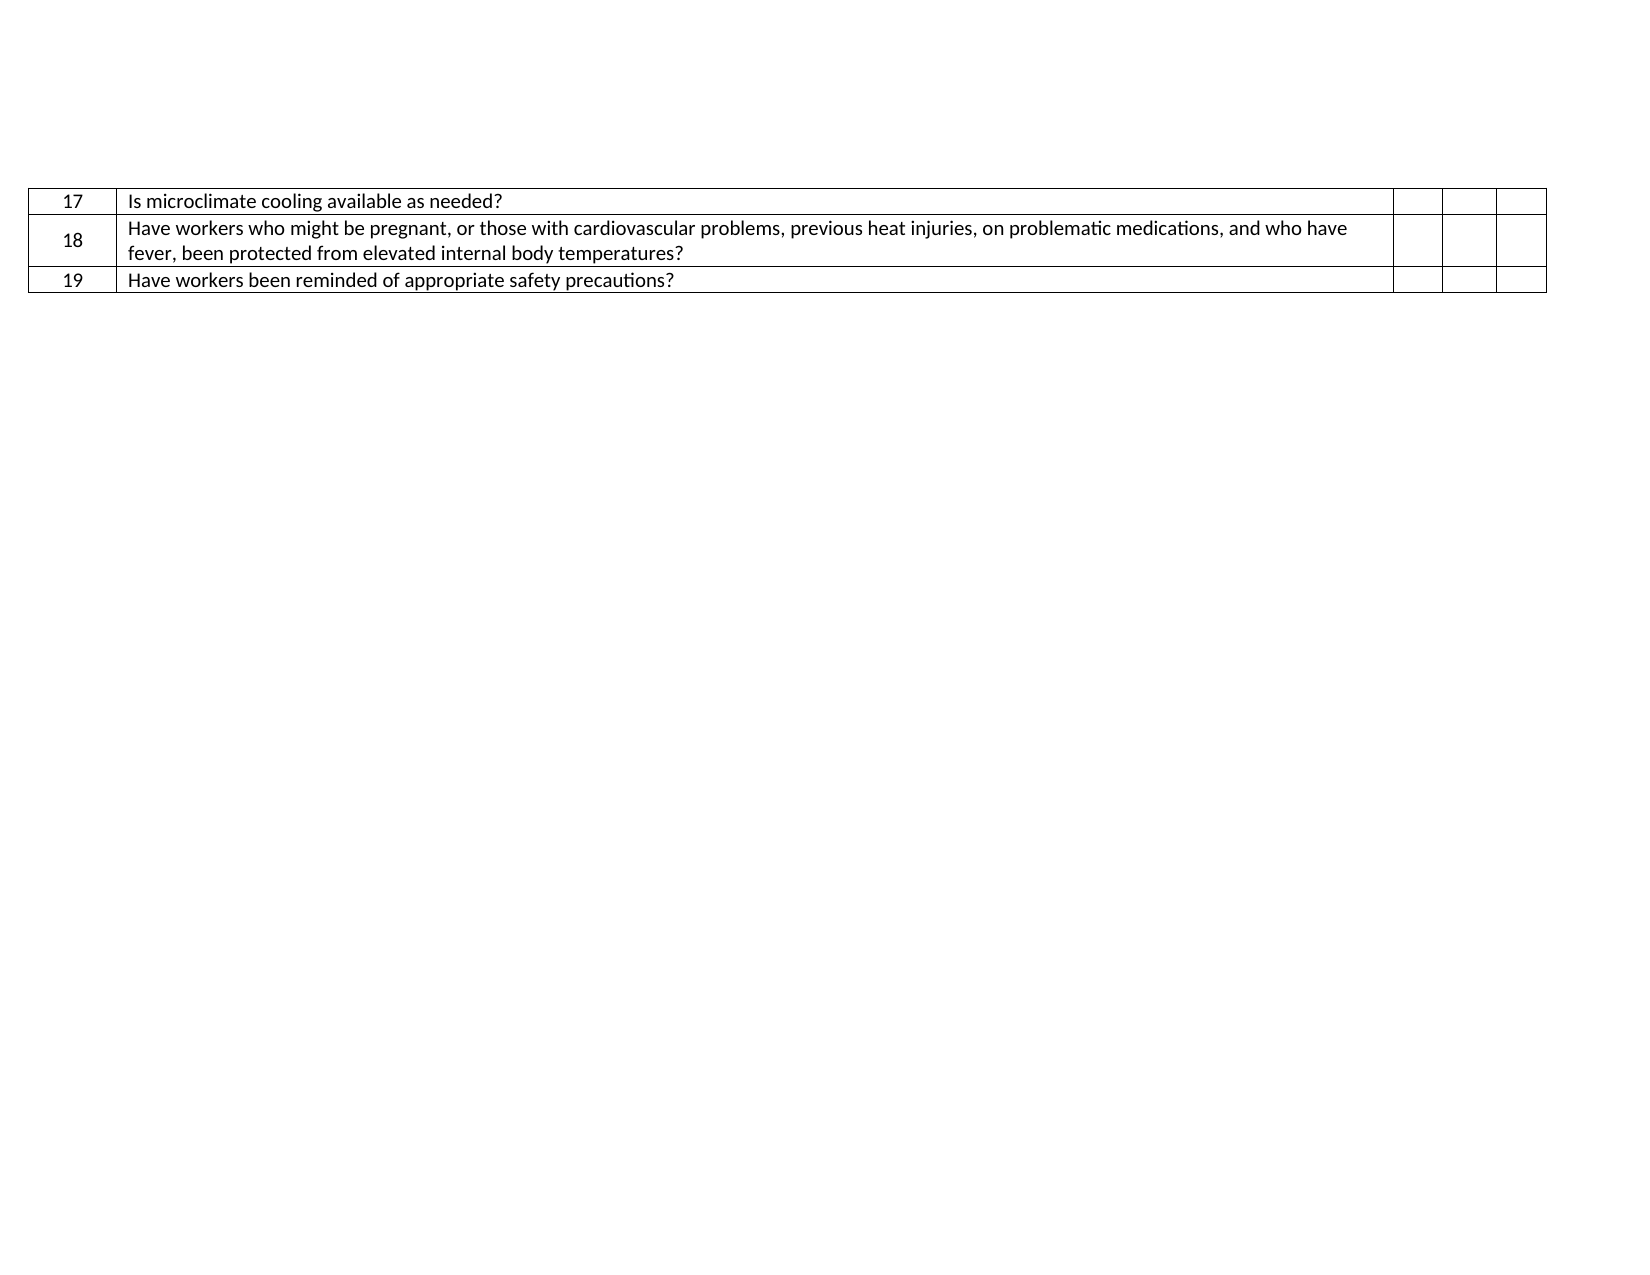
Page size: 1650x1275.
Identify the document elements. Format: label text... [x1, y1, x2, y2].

table_cell [1497, 215, 1546, 266]
table_cell 19 [29, 267, 116, 292]
table_cell Have workers been reminded of appropriate safety precautions? [117, 267, 1393, 292]
table_cell [1497, 189, 1546, 214]
table_cell [1394, 267, 1442, 292]
table_cell 17 [29, 189, 116, 214]
table_cell [1394, 189, 1442, 214]
table_cell Is microclimate cooling available as needed? [117, 189, 1393, 214]
table_cell 18 [29, 215, 116, 266]
table_cell [1443, 189, 1496, 214]
table_cell [1443, 267, 1496, 292]
table_cell [1443, 215, 1496, 266]
table_cell [1497, 267, 1546, 292]
table_cell [1394, 215, 1442, 266]
table_cell Have workers who might be pregnant, or those with cardiovascular problems, previous heat injuries, on problematic medications, and who have fever, been protected from elevated internal body temperatures? [117, 215, 1393, 266]
